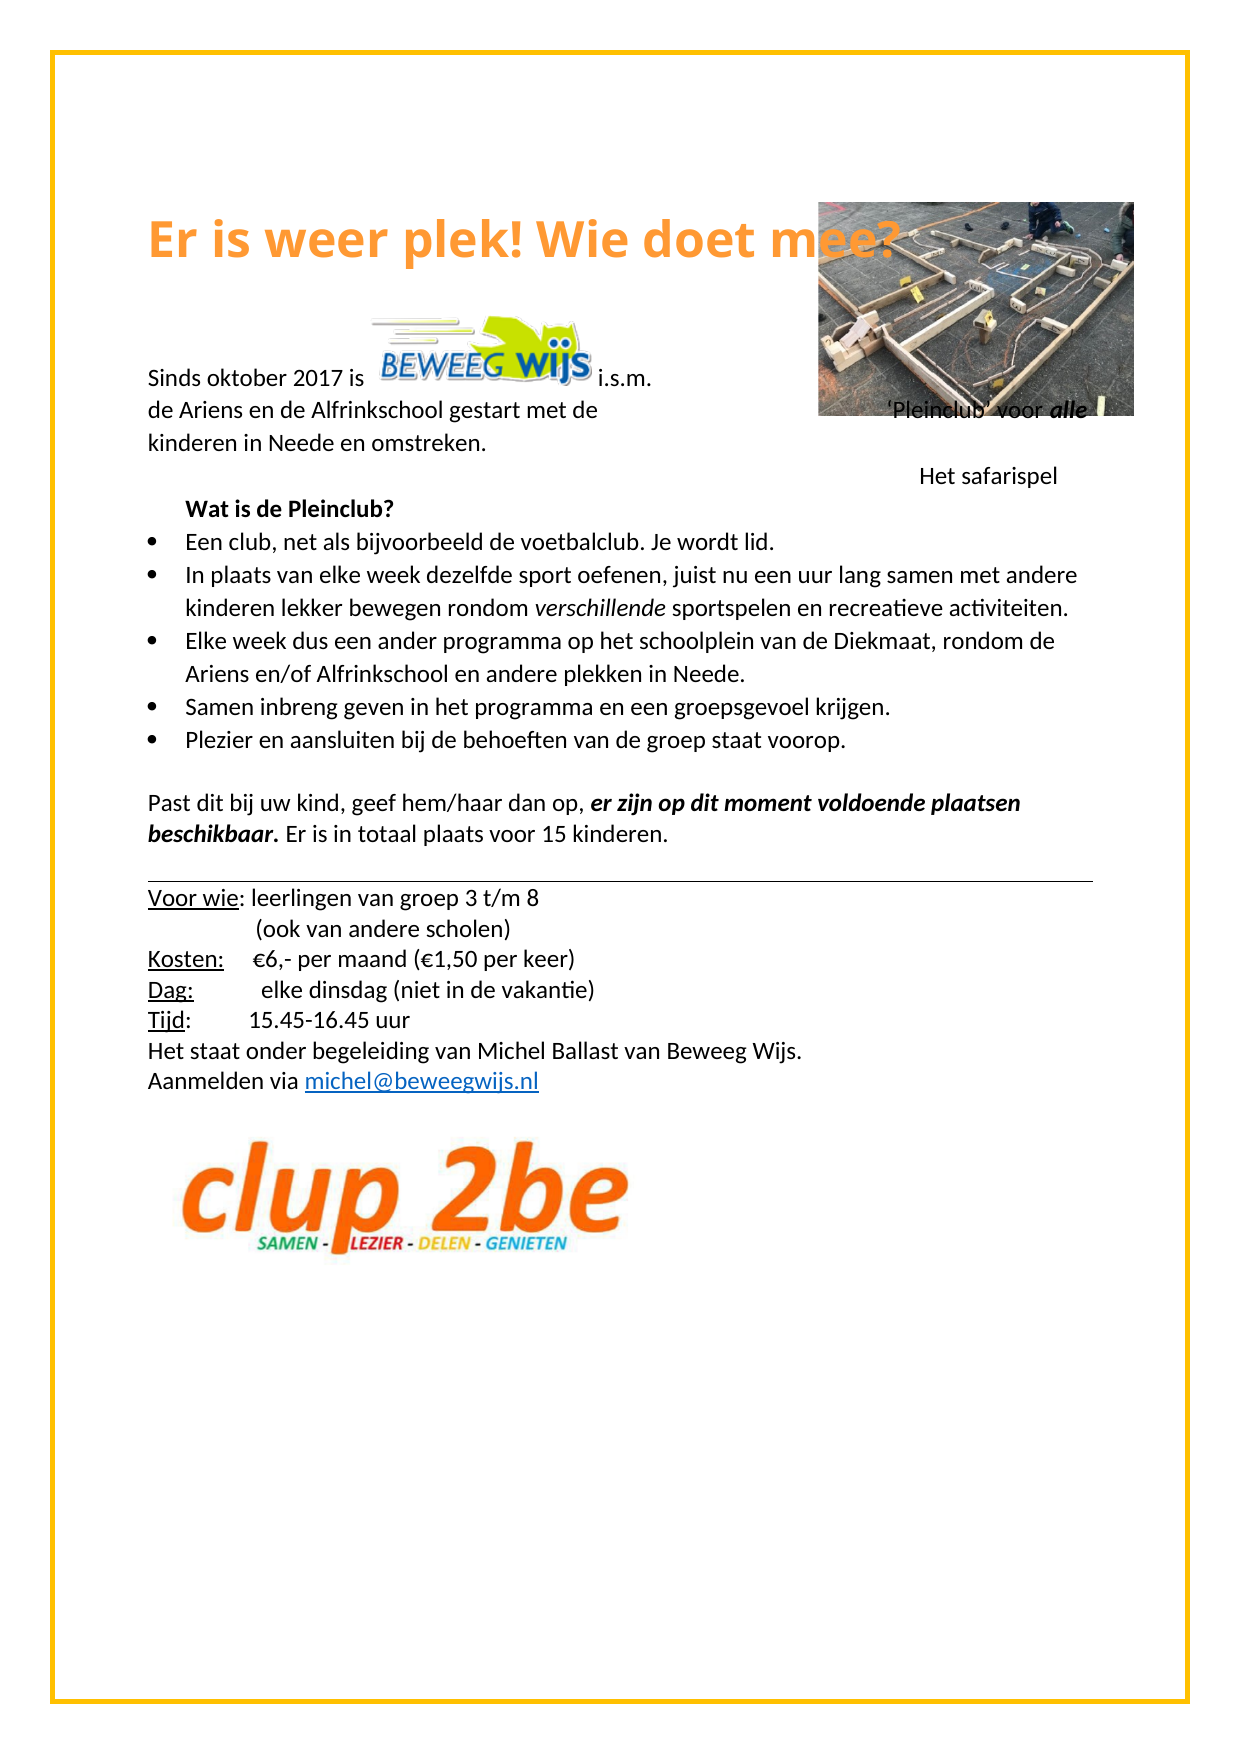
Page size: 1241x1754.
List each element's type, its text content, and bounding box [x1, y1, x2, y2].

list Samen inbreng geven in het programma en een groepsgevoel krijgen. [148, 691, 1093, 721]
list Een club, net als bijvoorbeeld de voetbalclub. Je wordt lid. [148, 526, 1093, 557]
list Elke week dus een ander programma op het schoolplein van de Diekmaat, rondom de Ariens en/of Alfrinkschool en andere plekken in Neede. [148, 625, 1093, 688]
text Het safarispel [811, 460, 1093, 491]
picture [370, 315, 592, 386]
text Past dit bij uw kind, geef hem/haar dan op, er zijn op dit moment voldoende plaatsen beschikbaar. Er is in totaal plaats voor 15 kinderen. [148, 787, 1093, 848]
text Kosten: €6,- per maand (€1,50 per keer) [148, 943, 1093, 974]
text Het staat onder begeleiding van Michel Ballast van Beweeg Wijs. [148, 1035, 1093, 1066]
list In plaats van elke week dezelfde sport oefenen, juist nu een uur lang samen met andere kinderen lekker bewegen rondom verschillende sportspelen en recreatieve activiteiten. [148, 559, 1093, 623]
text (ook van andere scholen) [148, 913, 1093, 943]
text Er is weer plek! Wie doet mee? [148, 204, 1093, 272]
picture [818, 202, 1134, 416]
list Wat is de Pleinclub? [185, 493, 1093, 524]
text Sinds oktober 2017 is i.s.m. [148, 316, 1093, 392]
text Dag: elke dinsdag (niet in de vakantie) [148, 974, 1093, 1004]
picture [147, 1131, 653, 1267]
text Tijd: 15.45-16.45 uur [148, 1004, 1093, 1035]
list Plezier en aansluiten bij de behoeften van de groep staat voorop. [148, 724, 1093, 754]
text Voor wie: leerlingen van groep 3 t/m 8 [148, 882, 1093, 913]
text de Ariens en de Alfrinkschool gestart met de ‘Pleinclub’ voor alle kinderen in Neede en omstreken. [148, 394, 1093, 458]
text Aanmelden via michel@beweegwijs.nl [148, 1066, 1093, 1096]
